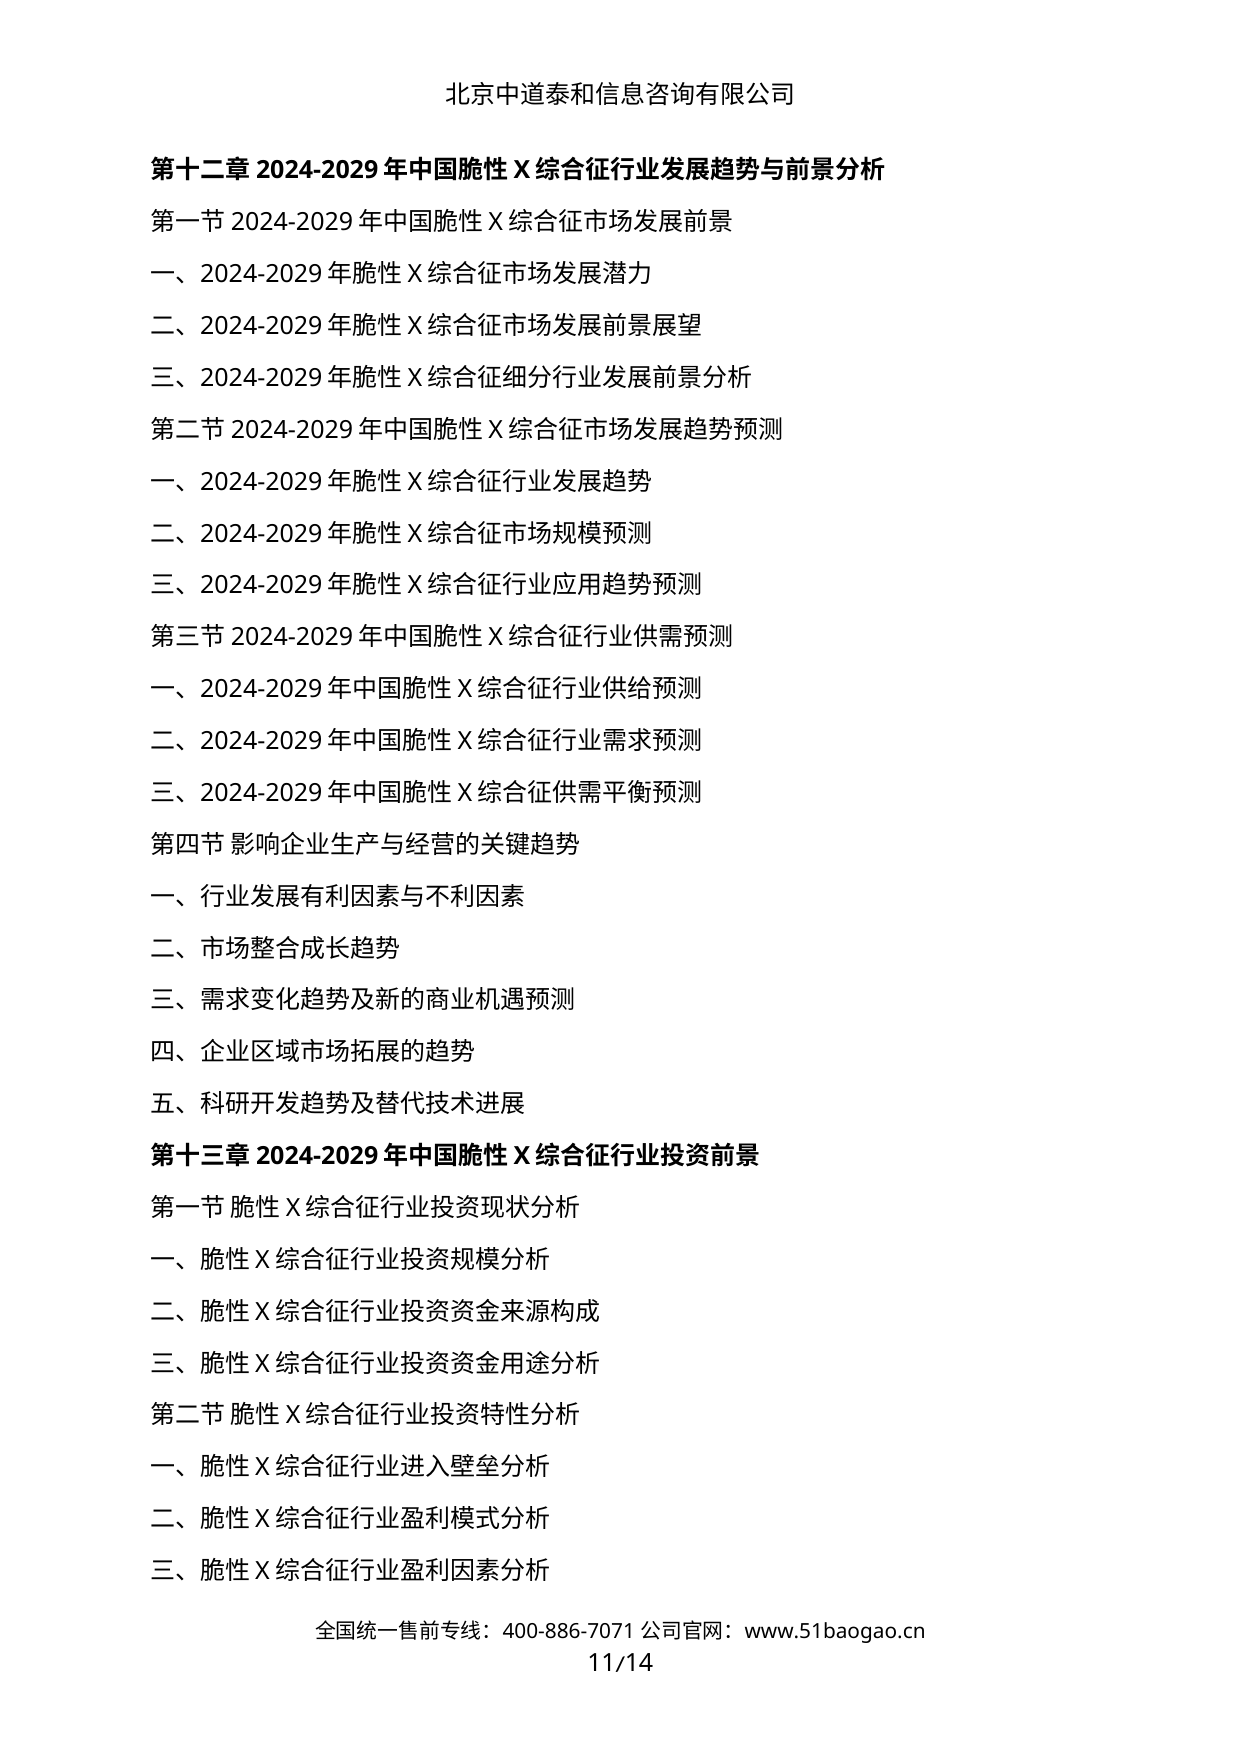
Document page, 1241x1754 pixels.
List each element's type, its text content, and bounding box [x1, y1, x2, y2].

text 一、2024-2029年脆性X综合征行业发展趋势 [150, 461, 1090, 497]
text 三、脆性X综合征行业投资资金用途分析 [150, 1343, 1090, 1379]
text 二、脆性X综合征行业盈利模式分析 [150, 1499, 1090, 1535]
text 一、脆性X综合征行业投资规模分析 [150, 1239, 1090, 1276]
text 第十三章 2024-2029年中国脆性X综合征行业投资前景 [150, 1136, 1090, 1172]
text 第三节 2024-2029年中国脆性X综合征行业供需预测 [150, 617, 1090, 653]
text 三、2024-2029年脆性X综合征行业应用趋势预测 [150, 565, 1090, 601]
text 三、脆性X综合征行业盈利因素分析 [150, 1551, 1090, 1587]
text 二、市场整合成长趋势 [150, 928, 1090, 964]
text 第二节 2024-2029年中国脆性X综合征市场发展趋势预测 [150, 409, 1090, 446]
text 三、2024-2029年脆性X综合征细分行业发展前景分析 [150, 357, 1090, 394]
text 四、企业区域市场拓展的趋势 [150, 1032, 1090, 1068]
text 二、2024-2029年脆性X综合征市场发展前景展望 [150, 306, 1090, 342]
text 二、脆性X综合征行业投资资金来源构成 [150, 1291, 1090, 1327]
text 第十二章 2024-2029年中国脆性X综合征行业发展趋势与前景分析 [150, 150, 1090, 186]
text 二、2024-2029年脆性X综合征市场规模预测 [150, 513, 1090, 549]
text 一、行业发展有利因素与不利因素 [150, 876, 1090, 912]
text 第一节 脆性X综合征行业投资现状分析 [150, 1187, 1090, 1224]
text 一、脆性X综合征行业进入壁垒分析 [150, 1447, 1090, 1483]
text 五、科研开发趋势及替代技术进展 [150, 1084, 1090, 1120]
text 第二节 脆性X综合征行业投资特性分析 [150, 1395, 1090, 1431]
text 三、需求变化趋势及新的商业机遇预测 [150, 980, 1090, 1016]
text 三、2024-2029年中国脆性X综合征供需平衡预测 [150, 772, 1090, 809]
text 第四节 影响企业生产与经营的关键趋势 [150, 824, 1090, 861]
text 二、2024-2029年中国脆性X综合征行业需求预测 [150, 721, 1090, 757]
text 一、2024-2029年脆性X综合征市场发展潜力 [150, 254, 1090, 290]
text 第一节 2024-2029年中国脆性X综合征市场发展前景 [150, 202, 1090, 238]
text 一、2024-2029年中国脆性X综合征行业供给预测 [150, 669, 1090, 705]
